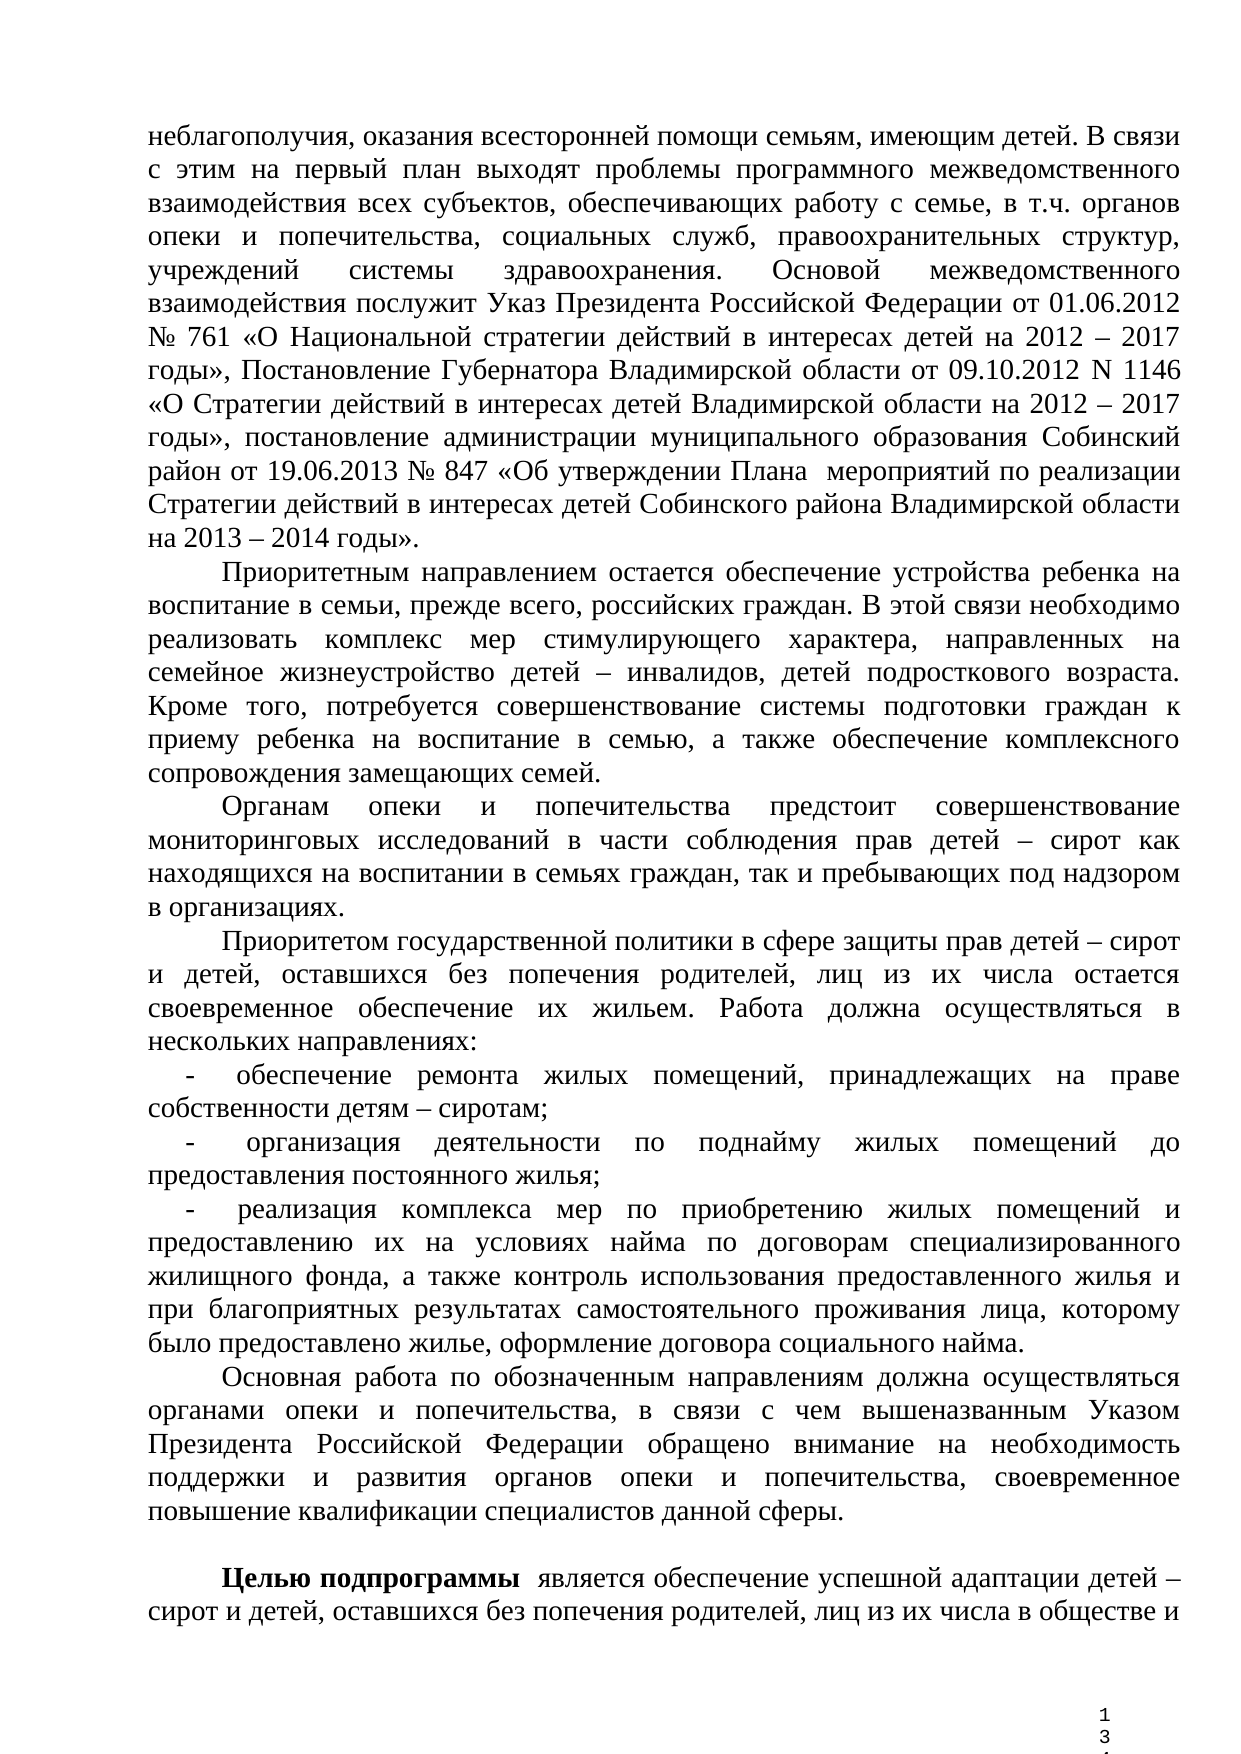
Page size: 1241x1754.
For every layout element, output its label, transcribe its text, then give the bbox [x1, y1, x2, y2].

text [148, 1560, 1181, 1627]
list реализация комплекса мер по приобретению жилых помещений и предоставлению их на условиях найма по договорам специализированного жилищного фонда, а также контроль использования предоставленного жилья и при благоприятных результатах самостоятельного проживания лица, которому было предоставлено жилье, оформление договора социального найма. [148, 1191, 1181, 1359]
text Приоритетным направлением остается обеспечение устройства ребенка на воспитание в семьи, прежде всего, российских граждан. В этой связи необходимо реализовать комплекс мер стимулирующего характера, направленных на семейное жизнеустройство детей – инвалидов, детей подросткового возраста. Кроме того, потребуется совершенствование системы подготовки граждан к приему ребенка на воспитание в семью, а также обеспечение комплексного сопровождения замещающих семей. [148, 554, 1181, 789]
text Основная работа по обозначенным направлениям должна осуществляться органами опеки и попечительства, в связи с чем вышеназванным Указом Президента Российской Федерации обращено внимание на необходимость поддержки и развития органов опеки и попечительства, своевременное повышение квалификации специалистов данной сферы. [148, 1359, 1181, 1527]
text Органам опеки и попечительства предстоит совершенствование мониторинговых исследований в части соблюдения прав детей – сирот как находящихся на воспитании в семьях граждан, так и пребывающих под надзором в организациях. [148, 789, 1181, 923]
text Приоритетом государственной политики в сфере защиты прав детей – сирот и детей, оставшихся без попечения родителей, лиц из их числа остается своевременное обеспечение их жильем. Работа должна осуществляться в нескольких направлениях: [148, 923, 1181, 1057]
list обеспечение ремонта жилых помещений, принадлежащих на праве собственности детям – сиротам; [148, 1057, 1181, 1124]
list организация деятельности по поднайму жилых помещений до предоставления постоянного жилья; [148, 1124, 1181, 1191]
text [148, 118, 1181, 554]
